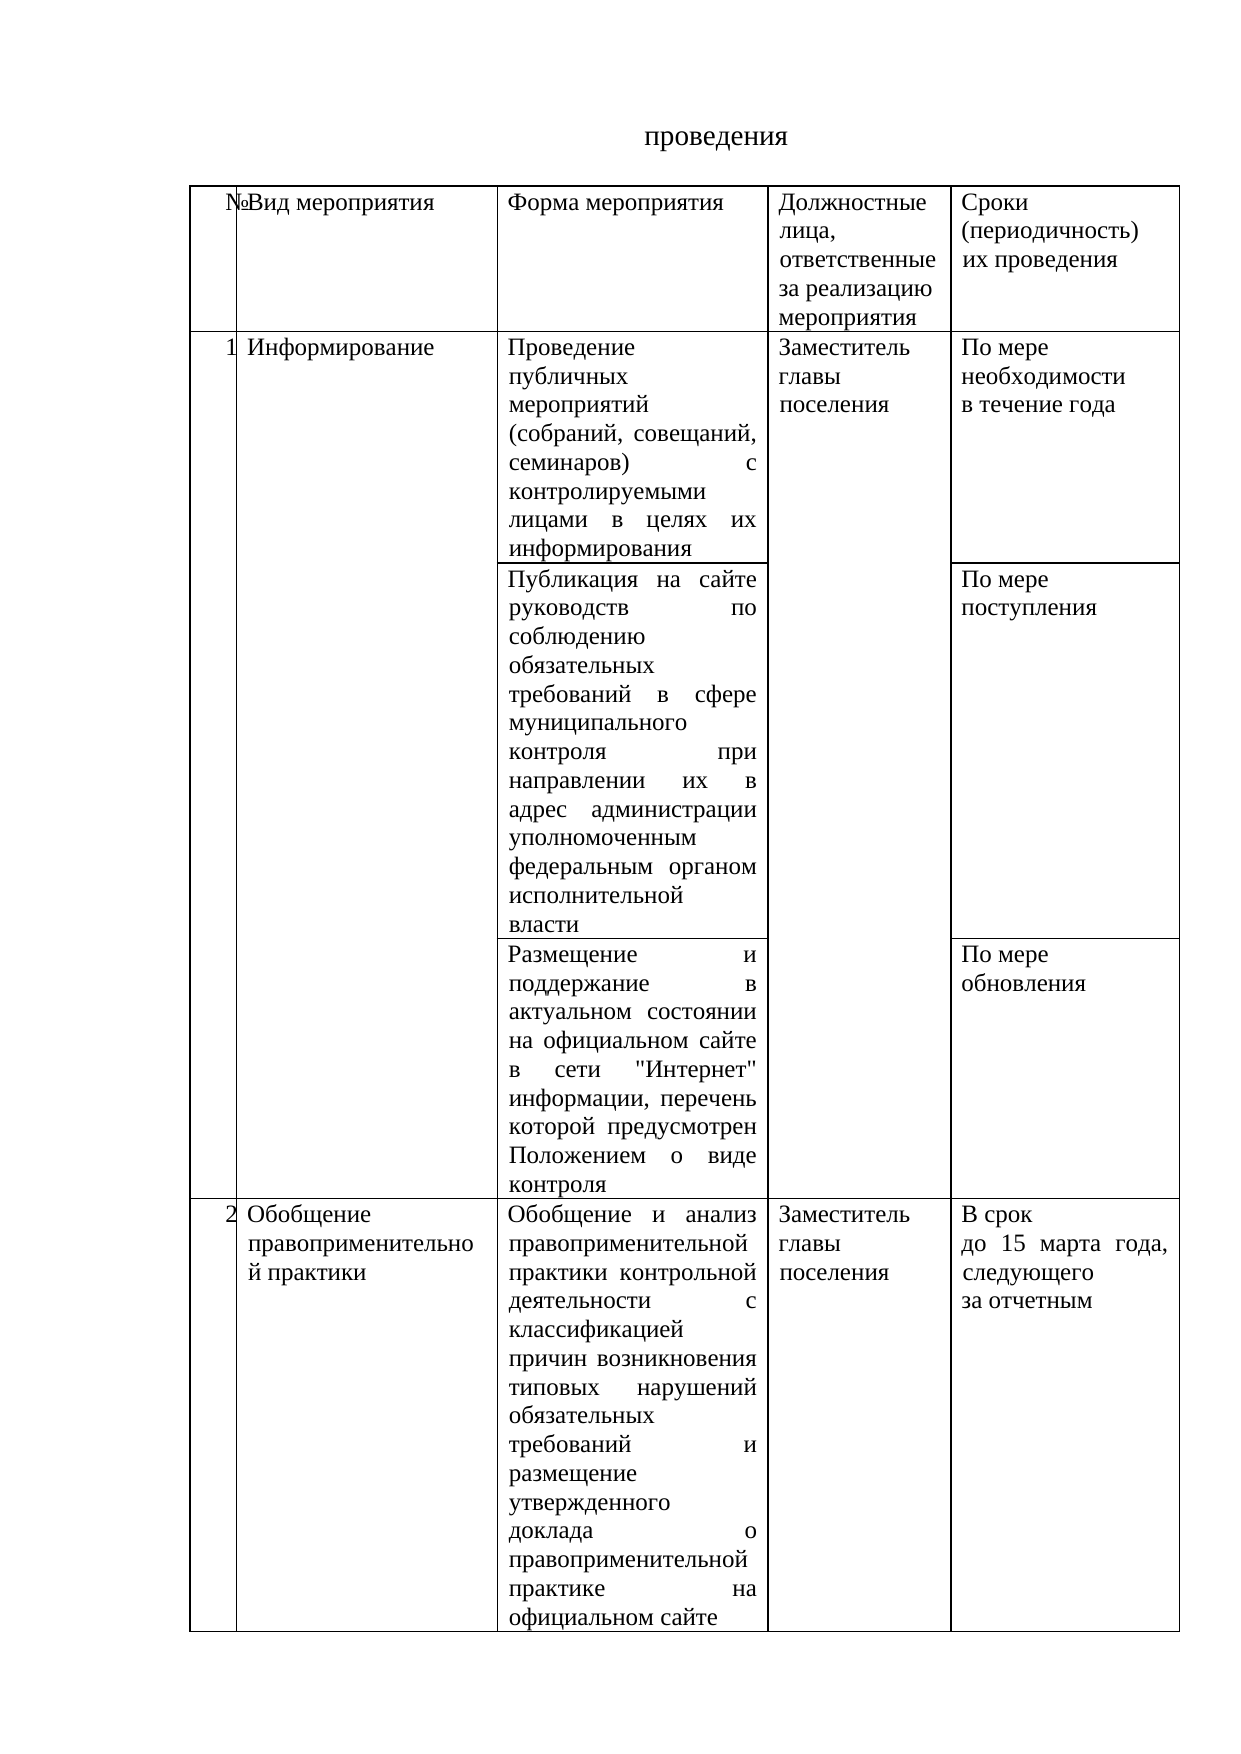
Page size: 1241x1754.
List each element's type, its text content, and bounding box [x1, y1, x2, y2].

table_header Должностные лица, ответственные за реализацию мероприятия [769, 187, 950, 331]
table_cell Размещение и поддержание в актуальном состоянии на официальном сайте в сети "Интернет" информации, перечень которой предусмотрен Положением о виде контроля [498, 939, 767, 1198]
text проведения [177, 118, 1181, 152]
table_header Форма мероприятия [498, 187, 767, 331]
table_header № [191, 187, 236, 331]
table_cell По мере поступления [952, 564, 1179, 937]
table_header Вид мероприятия [237, 187, 497, 331]
table_cell 2 [191, 1199, 236, 1631]
table_cell Заместитель главы поселения [769, 332, 950, 1198]
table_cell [769, 1199, 950, 1631]
table_cell Информирование [237, 332, 497, 1198]
table_cell По мере необходимости в течение года [952, 332, 1179, 562]
table_cell В срок до 15 марта года, следующего за отчетным [952, 1199, 1179, 1631]
table_cell Проведение публичных мероприятий (собраний, совещаний, семинаров) с контролируемыми лицами в целях их информирования [498, 332, 767, 562]
table_cell По мере обновления [952, 939, 1179, 1198]
table_cell Публикация на сайте руководств по соблюдению обязательных требований в сфере муниципального контроля при направлении их в адрес администрации уполномоченным федеральным органом исполнительной власти [498, 564, 767, 937]
table_cell 1 [191, 332, 236, 1198]
table_cell Обобщение и анализ правоприменительной практики контрольной деятельности с классификацией причин возникновения типовых нарушений обязательных требований и размещение утвержденного доклада о правоприменительной практике на официальном сайте [498, 1199, 767, 1631]
table_cell Обобщение правоприменительной практики [237, 1199, 497, 1631]
table_header Сроки (периодичность) их проведения [952, 187, 1179, 331]
